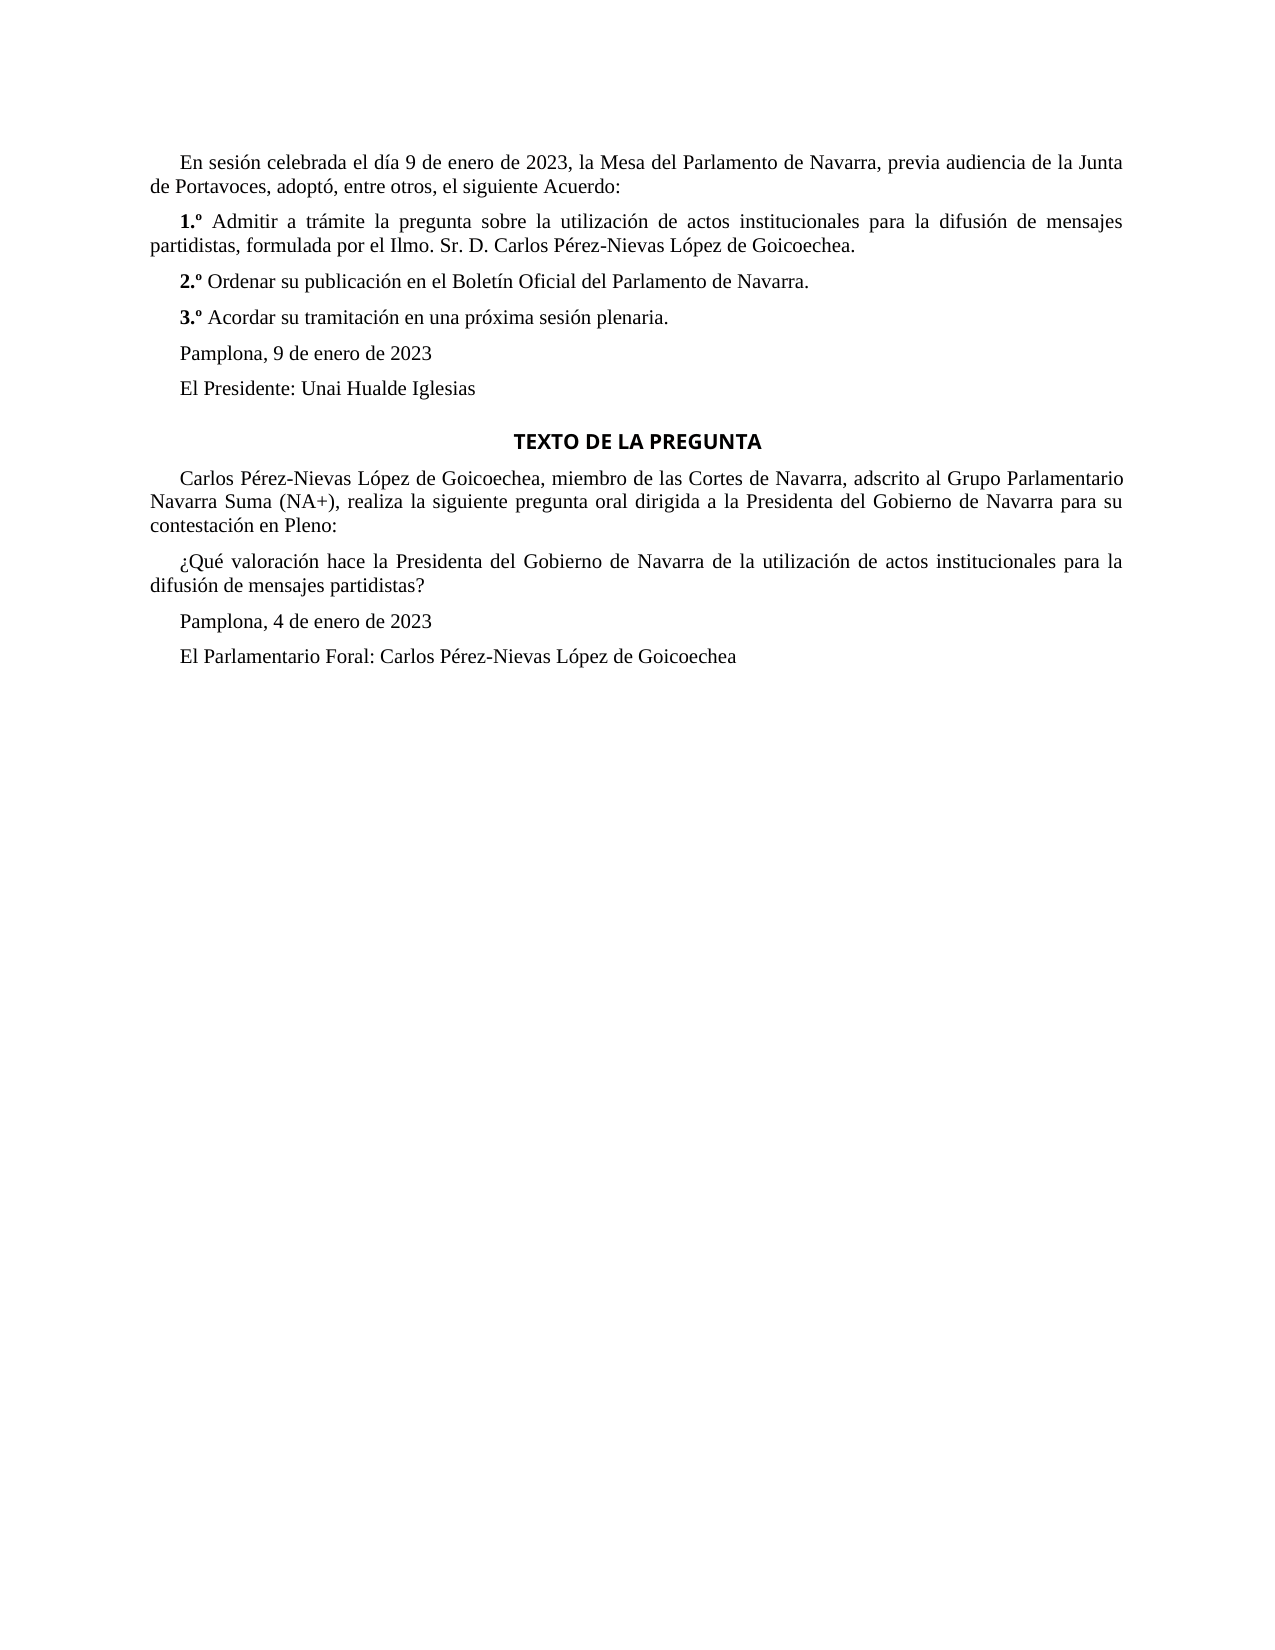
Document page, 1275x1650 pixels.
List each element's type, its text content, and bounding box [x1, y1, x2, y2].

text TEXTO DE LA PREGUNTA [150, 430, 1125, 454]
text ¿Qué valoración hace la Presidenta del Gobierno de Navarra de la utilización de actos institucionales para la difusión de mensajes partidistas? [150, 549, 1125, 597]
text Pamplona, 4 de enero de 2023 [150, 609, 1125, 633]
text 3.º Acordar su tramitación en una próxima sesión plenaria. [150, 305, 1125, 329]
text Pamplona, 9 de enero de 2023 [150, 341, 1125, 365]
text El Parlamentario Foral: Carlos Pérez-Nievas López de Goicoechea [150, 645, 1125, 669]
text En sesión celebrada el día 9 de enero de 2023, la Mesa del Parlamento de Navarra, previa audiencia de la Junta de Portavoces, adoptó, entre otros, el siguiente Acuerdo: [150, 150, 1125, 198]
text 2.º Ordenar su publicación en el Boletín Oficial del Parlamento de Navarra. [150, 269, 1125, 293]
text Carlos Pérez-Nievas López de Goicoechea, miembro de las Cortes de Navarra, adscrito al Grupo Parlamentario Navarra Suma (NA+), realiza la siguiente pregunta oral dirigida a la Presidenta del Gobierno de Navarra para su contestación en Pleno: [150, 466, 1125, 538]
text El Presidente: Unai Hualde Iglesias [150, 377, 1125, 401]
text 1.º Admitir a trámite la pregunta sobre la utilización de actos institucionales para la difusión de mensajes partidistas, formulada por el Ilmo. Sr. D. Carlos Pérez-Nievas López de Goicoechea. [150, 210, 1125, 258]
